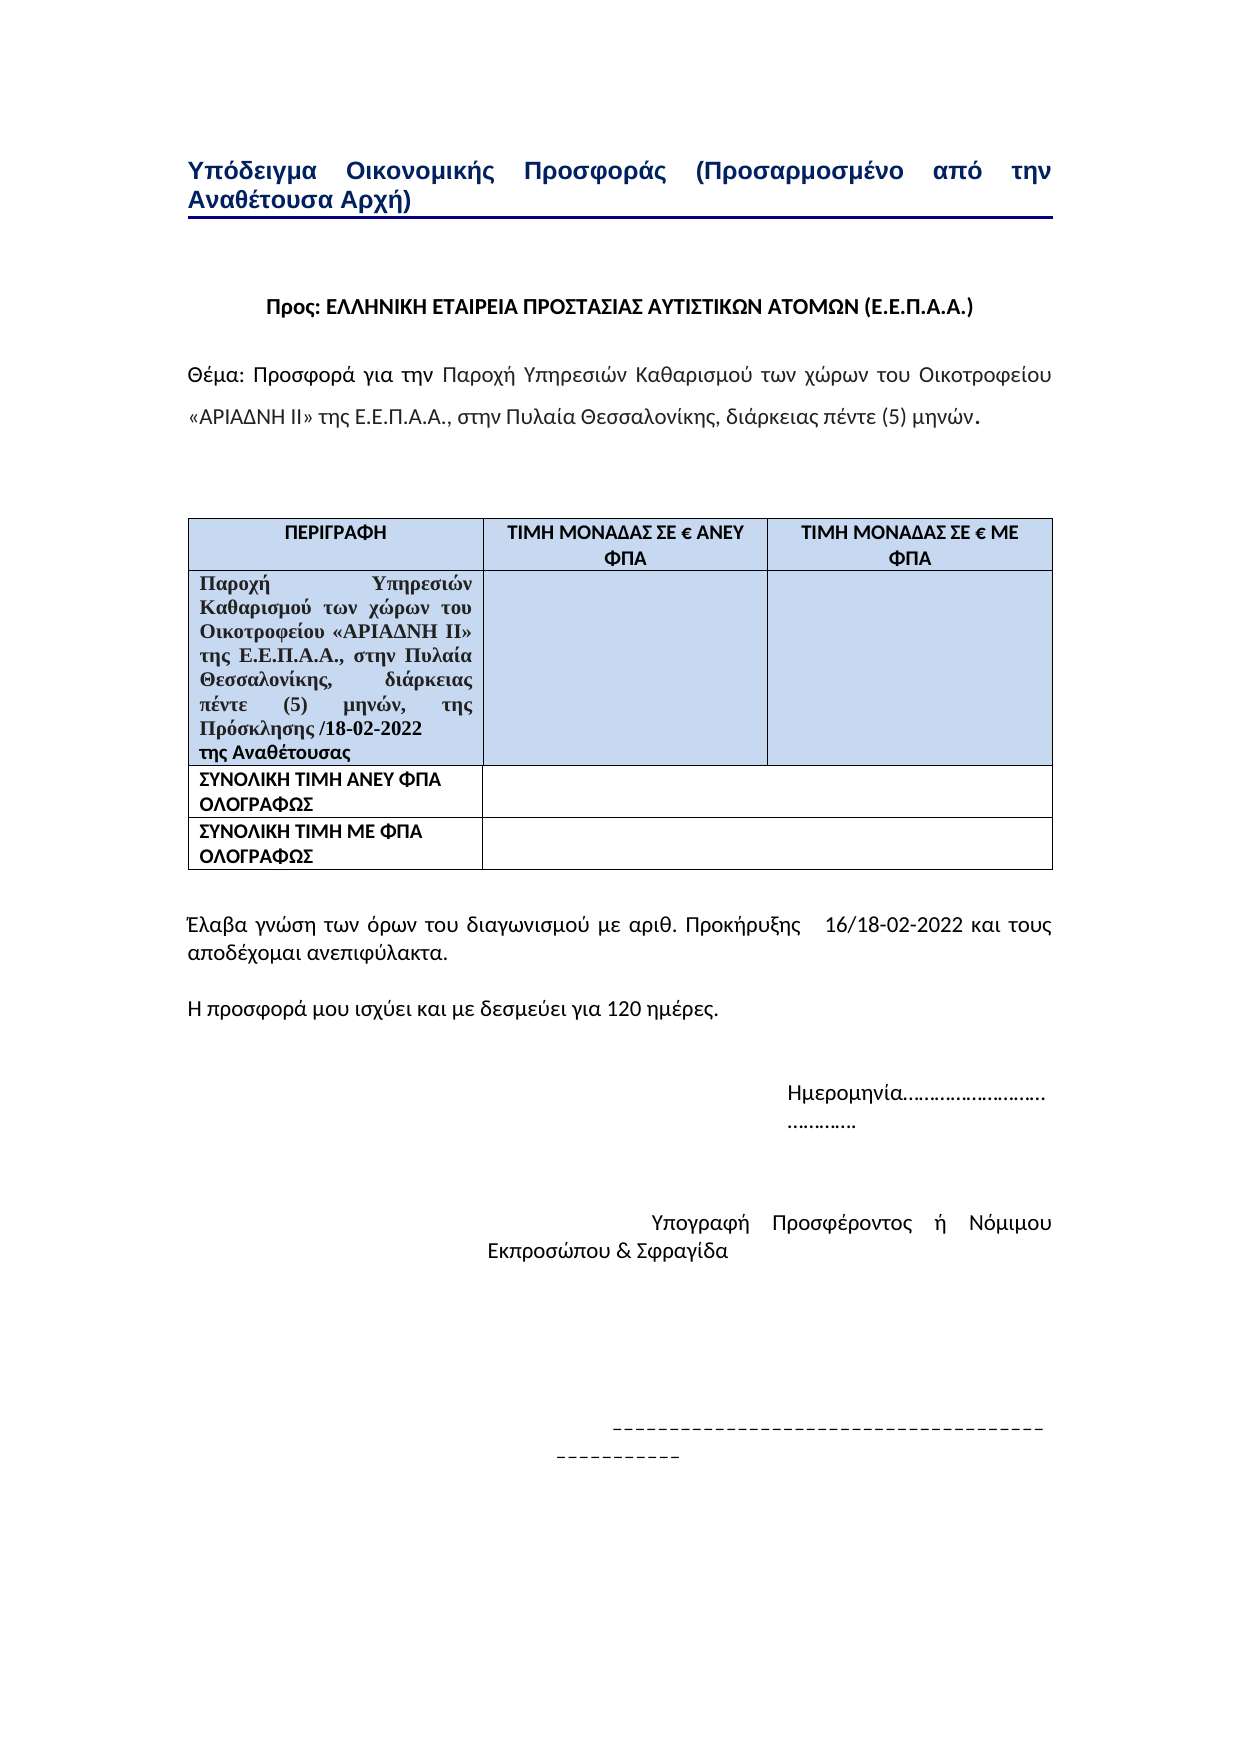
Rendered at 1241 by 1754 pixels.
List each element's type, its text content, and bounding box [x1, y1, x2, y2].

text Υπόδειγμα Οικονομικής Προσφοράς (Προσαρμοσμένο από την Αναθέτουσα Αρχή) [187, 156, 1053, 219]
table_header ΤΙΜΗ ΜΟΝΑΔΑΣ ΣΕ € ΑΝΕΥ ΦΠΑ [484, 519, 767, 570]
table_cell Παροχή Υπηρεσιών Καθαρισμού των χώρων του Οικοτροφείου «ΑΡΙΑΔΝΗ ΙΙ» της Ε.Ε.Π.Α.Α., στην Πυλαία Θεσσαλονίκης, διάρκειας πέντε (5) μηνών, της Πρόσκλησης /18-02-2022 της Αναθέτουσας [189, 571, 483, 765]
table_cell ΣΥΝΟΛΙΚΗ ΤΙΜΗ ΜΕ ΦΠΑ ΟΛΟΓΡΑΦΩΣ [189, 818, 482, 869]
table_cell ΣΥΝΟΛΙΚΗ ΤΙΜΗ ΑΝΕΥ ΦΠΑ ΟΛΟΓΡΑΦΩΣ [189, 766, 482, 817]
text Υπογραφή Προσφέροντος ή Νόμιμου Εκπροσώπου & Σφραγίδα [487, 1208, 1053, 1264]
table_header ΤΙΜΗ ΜΟΝΑΔΑΣ ΣΕ € ΜΕ ΦΠΑ [768, 519, 1052, 570]
table_header ΠΕΡΙΓΡΑΦΗ [189, 519, 483, 570]
table_cell [484, 571, 767, 765]
table_cell [483, 818, 1052, 869]
text Η προσφορά μου ισχύει και με δεσμεύει για 120 ημέρες. [187, 994, 1053, 1022]
text _________________________________________________ [187, 1406, 1053, 1462]
table_cell [483, 766, 1052, 817]
list Θέμα: Προσφορά για την Παροχή Υπηρεσιών Καθαρισμού των χώρων του Οικοτροφείου «ΑΡΙΑΔΝΗ ΙΙ» της Ε.Ε.Π.Α.Α., στην Πυλαία Θεσσαλονίκης, διάρκειας πέντε (5) μηνών. [187, 360, 1053, 430]
table_cell [768, 571, 1052, 765]
text Ημερομηνία…………………………………. [787, 1050, 1053, 1134]
text Έλαβα γνώση των όρων του διαγωνισμού με αριθ. Προκήρυξης 16/18-02-2022 και τους αποδέχομαι ανεπιφύλακτα. [187, 910, 1053, 966]
text Προς: ΕΛΛΗΝΙΚΗ ΕΤΑΙΡΕΙΑ ΠΡΟΣΤΑΣΙΑΣ ΑΥΤΙΣΤΙΚΩΝ ΑΤΟΜΩΝ (Ε.Ε.Π.Α.Α.) [187, 292, 1053, 321]
